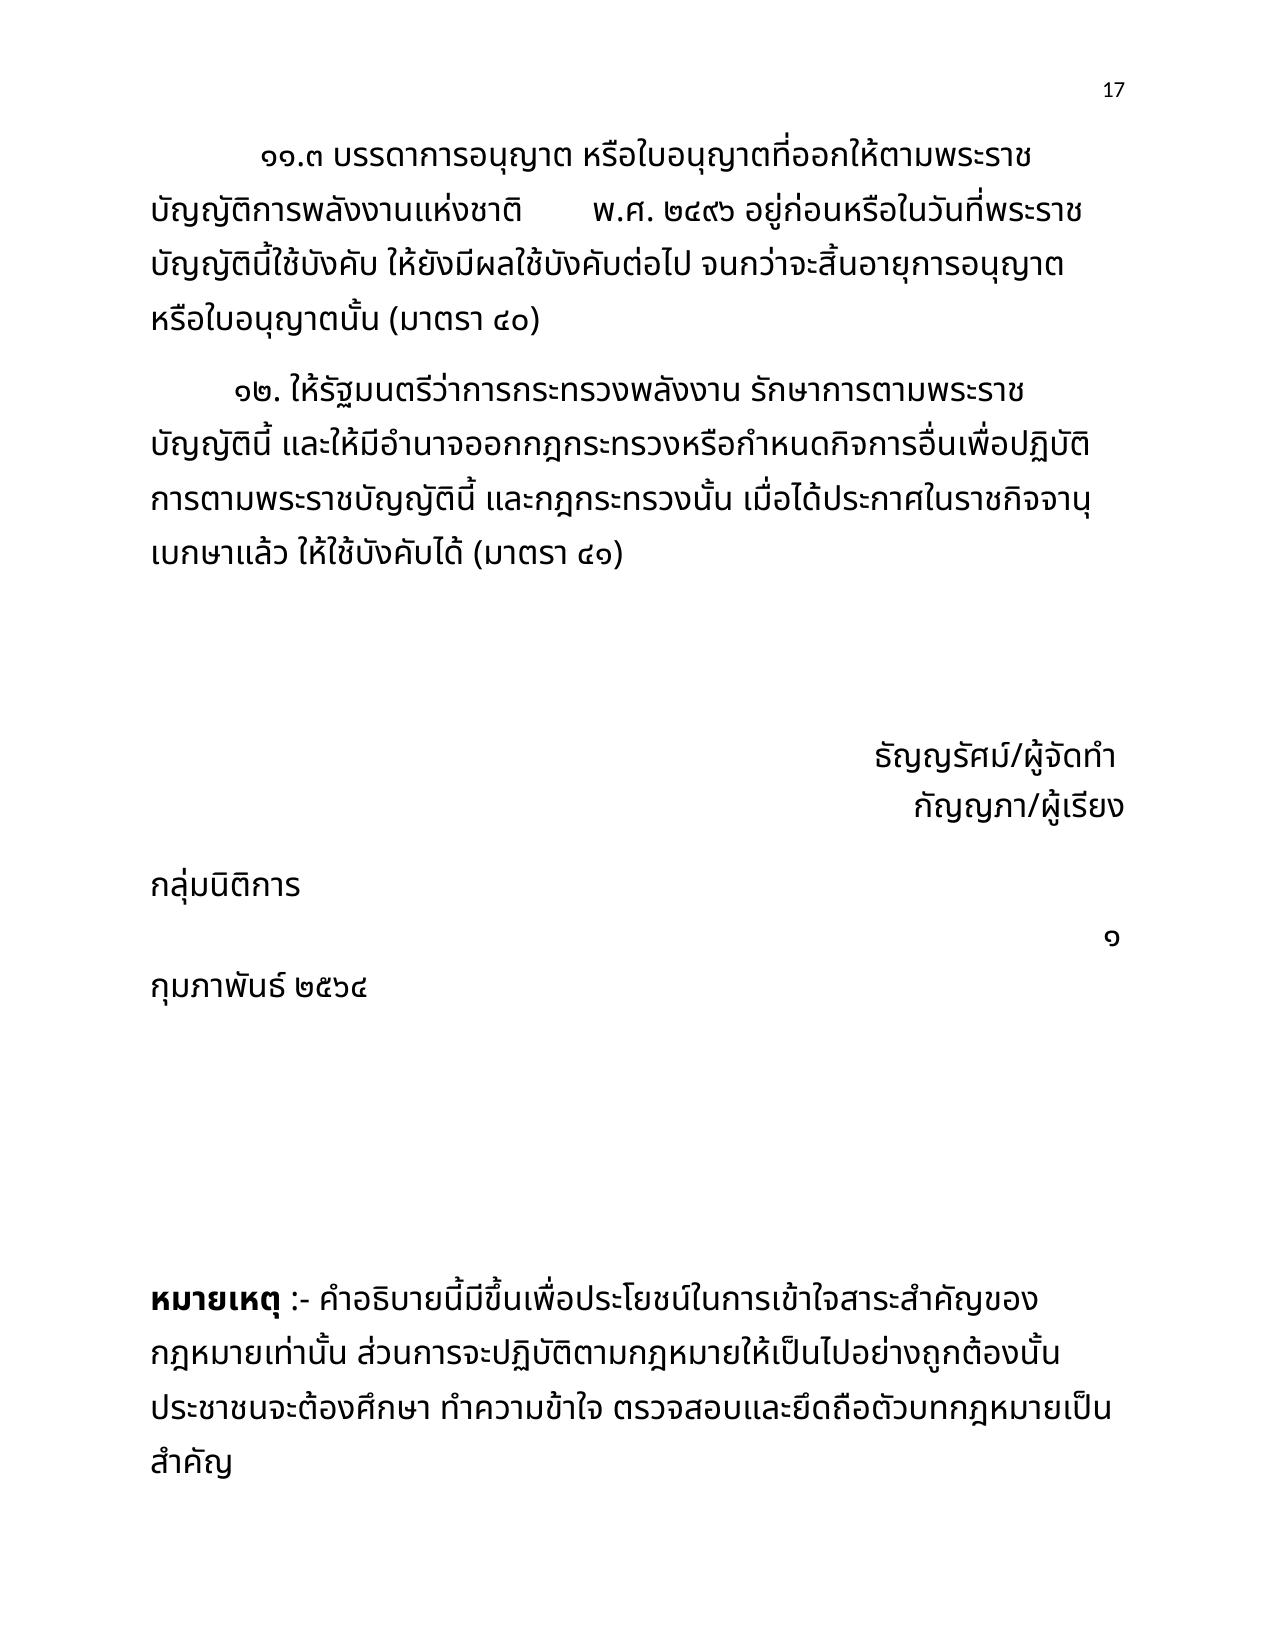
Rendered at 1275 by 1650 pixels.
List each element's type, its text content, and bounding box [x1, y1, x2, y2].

text ๑ กุมภาพันธ์ ๒๕๖๔ [150, 911, 1125, 1012]
text ธัญญรัศม์/ผู้จัดทำ [150, 732, 1125, 782]
text กลุ่มนิติการ [150, 833, 1125, 911]
text ๑๒. ให้รัฐมนตรีว่าการกระทรวงพลังงาน รักษาการตามพระราชบัญญัตินี้ และให้มีอำนาจออกกฎกระทรวงหรือกำหนดกิจการอื่นเพื่อปฏิบัติการตามพระราชบัญญัตินี้ และกฎกระทรวงนั้น เมื่อได้ประกาศในราชกิจจานุเบกษาแล้ว ให้ใช้บังคับได้ (มาตรา ๔๑) [150, 366, 1125, 580]
text กัญญภา/ผู้เรียง [150, 782, 1125, 833]
text หมายเหตุ :- คำอธิบายนี้มีขึ้นเพื่อประโยชน์ในการเข้าใจสาระสำคัญของกฎหมายเท่านั้น ส่วนการจะปฏิบัติตามกฎหมายให้เป็นไปอย่างถูกต้องนั้น ประชาชนจะต้องศึกษา ทำความข้าใจ ตรวจสอบและยึดถือตัวบทกฎหมายเป็นสำคัญ [150, 1275, 1125, 1488]
text ๑๑.๓ บรรดาการอนุญาต หรือใบอนุญาตที่ออกให้ตามพระราชบัญญัติการพลังงานแห่งชาติ พ.ศ. ๒๔๙๖ อยู่ก่อนหรือในวันที่พระราชบัญญัตินี้ใช้บังคับ ให้ยังมีผลใช้บังคับต่อไป จนกว่าจะสิ้นอายุการอนุญาต หรือใบอนุญาตนั้น (มาตรา ๔๐) [150, 131, 1125, 345]
